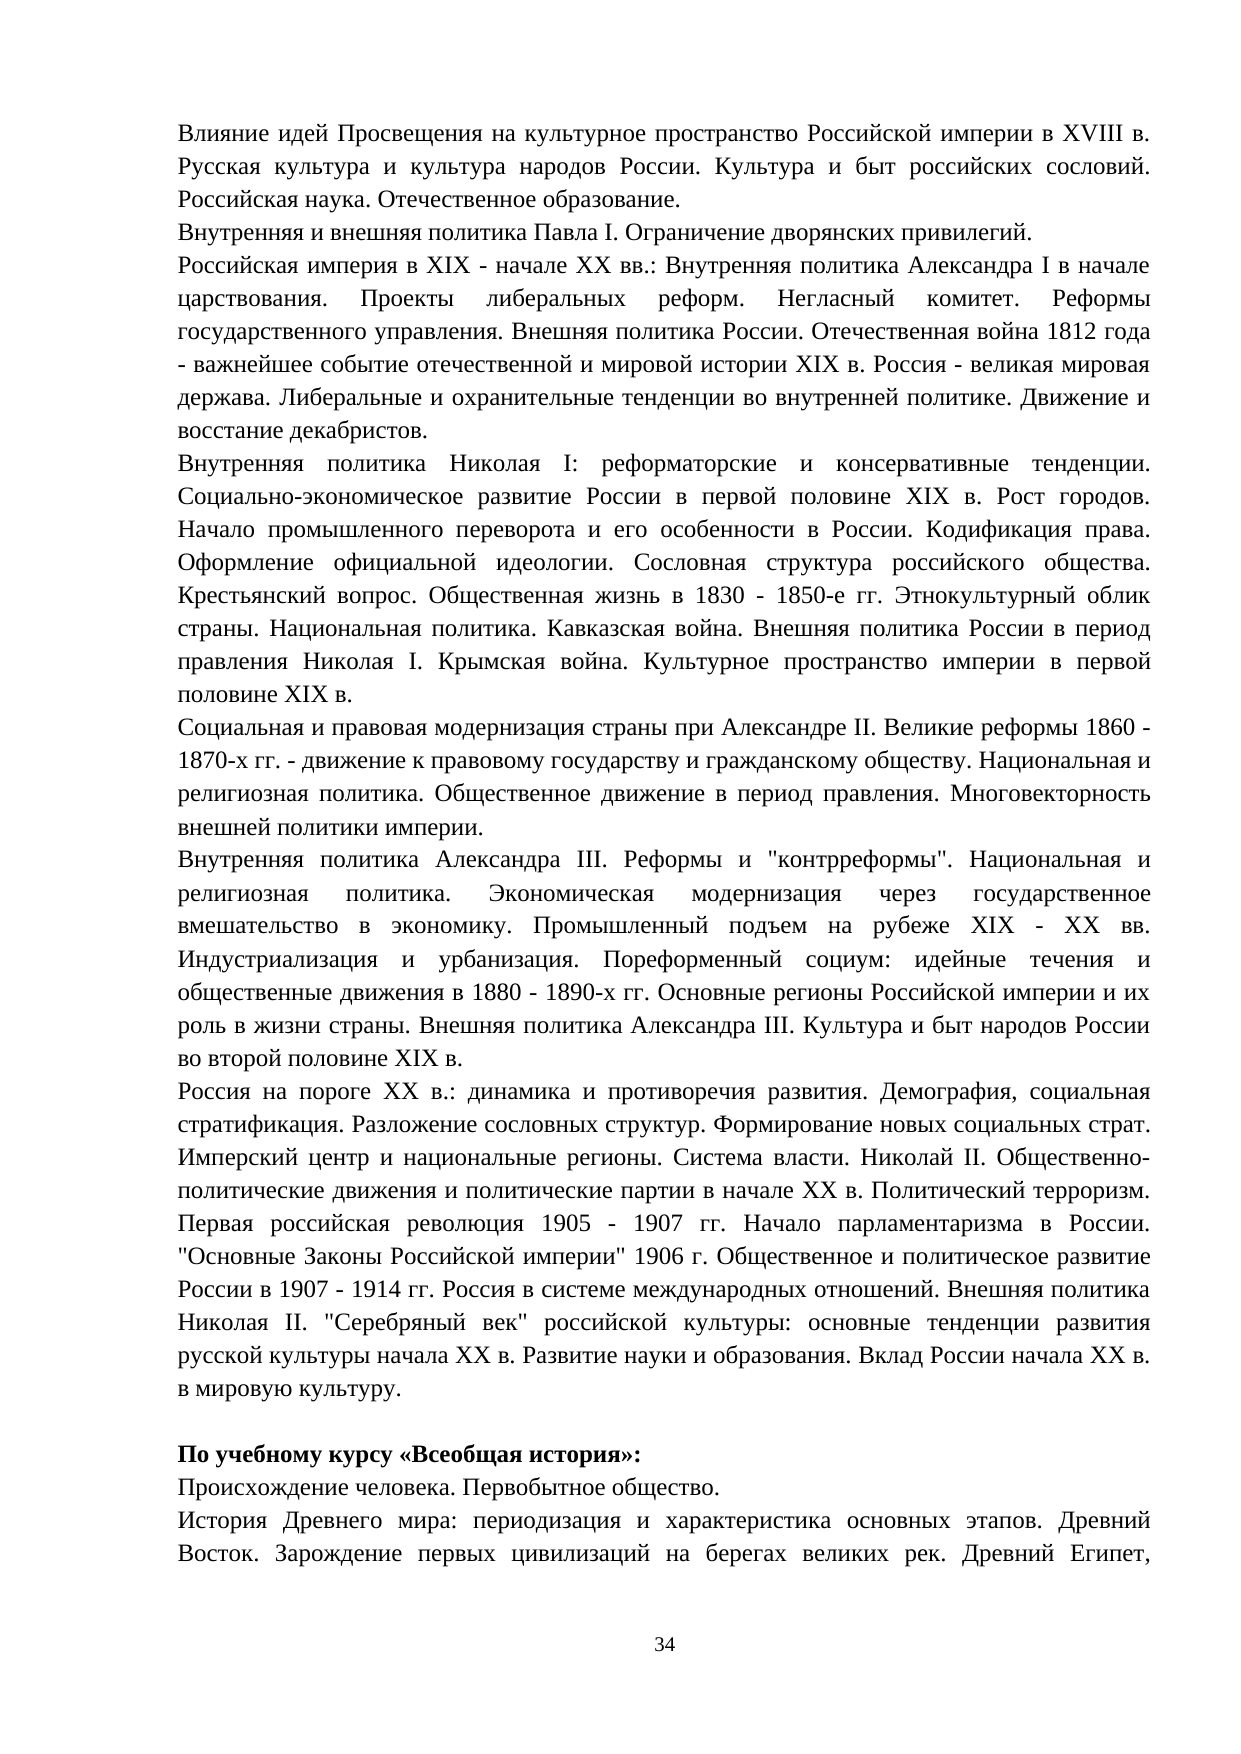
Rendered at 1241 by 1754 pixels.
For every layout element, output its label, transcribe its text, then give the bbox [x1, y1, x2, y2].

text Внутренняя и внешняя политика Павла I. Ограничение дворянских привилегий. [177, 217, 1152, 246]
text Влияние идей Просвещения на культурное пространство Российской империи в XVIII в. Русская культура и культура народов России. Культура и быт российских сословий. Российская наука. Отечественное образование. [177, 118, 1152, 213]
text Внутренняя политика Александра III. Реформы и "контрреформы". Национальная и религиозная политика. Экономическая модернизация через государственное вмешательство в экономику. Промышленный подъем на рубеже XIX - XX вв. Индустриализация и урбанизация. Пореформенный социум: идейные течения и общественные движения в 1880 - 1890-х гг. Основные регионы Российской империи и их роль в жизни страны. Внешняя политика Александра III. Культура и быт народов России во второй половине XIX в. [177, 844, 1152, 1071]
text Происхождение человека. Первобытное общество. [177, 1472, 1152, 1501]
text Россия на пороге XX в.: динамика и противоречия развития. Демография, социальная стратификация. Разложение сословных структур. Формирование новых социальных страт. Имперский центр и национальные регионы. Система власти. Николай II. Общественно-политические движения и политические партии в начале XX в. Политический терроризм. Первая российская революция 1905 - 1907 гг. Начало парламентаризма в России. "Основные Законы Российской империи" 1906 г. Общественное и политическое развитие России в 1907 - 1914 гг. Россия в системе международных отношений. Внешняя политика Николая II. "Серебряный век" российской культуры: основные тенденции развития русской культуры начала XX в. Развитие науки и образования. Вклад России начала XX в. в мировую культуру. [177, 1076, 1152, 1402]
text Российская империя в XIX - начале XX вв.: Внутренняя политика Александра I в начале царствования. Проекты либеральных реформ. Негласный комитет. Реформы государственного управления. Внешняя политика России. Отечественная война 1812 года - важнейшее событие отечественной и мировой истории XIX в. Россия - великая мировая держава. Либеральные и охранительные тенденции во внутренней политике. Движение и восстание декабристов. [177, 250, 1152, 444]
text Социальная и правовая модернизация страны при Александре II. Великие реформы 1860 - 1870-х гг. - движение к правовому государству и гражданскому обществу. Национальная и религиозная политика. Общественное движение в период правления. Многовекторность внешней политики империи. [177, 712, 1152, 840]
text Внутренняя политика Николая I: реформаторские и консервативные тенденции. Социально-экономическое развитие России в первой половине XIX в. Рост городов. Начало промышленного переворота и его особенности в России. Кодификация права. Оформление официальной идеологии. Сословная структура российского общества. Крестьянский вопрос. Общественная жизнь в 1830 - 1850-е гг. Этнокультурный облик страны. Национальная политика. Кавказская война. Внешняя политика России в период правления Николая I. Крымская война. Культурное пространство империи в первой половине XIX в. [177, 448, 1152, 708]
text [177, 1505, 1152, 1567]
text По учебному курсу «Всеобщая история»: [177, 1439, 1152, 1468]
